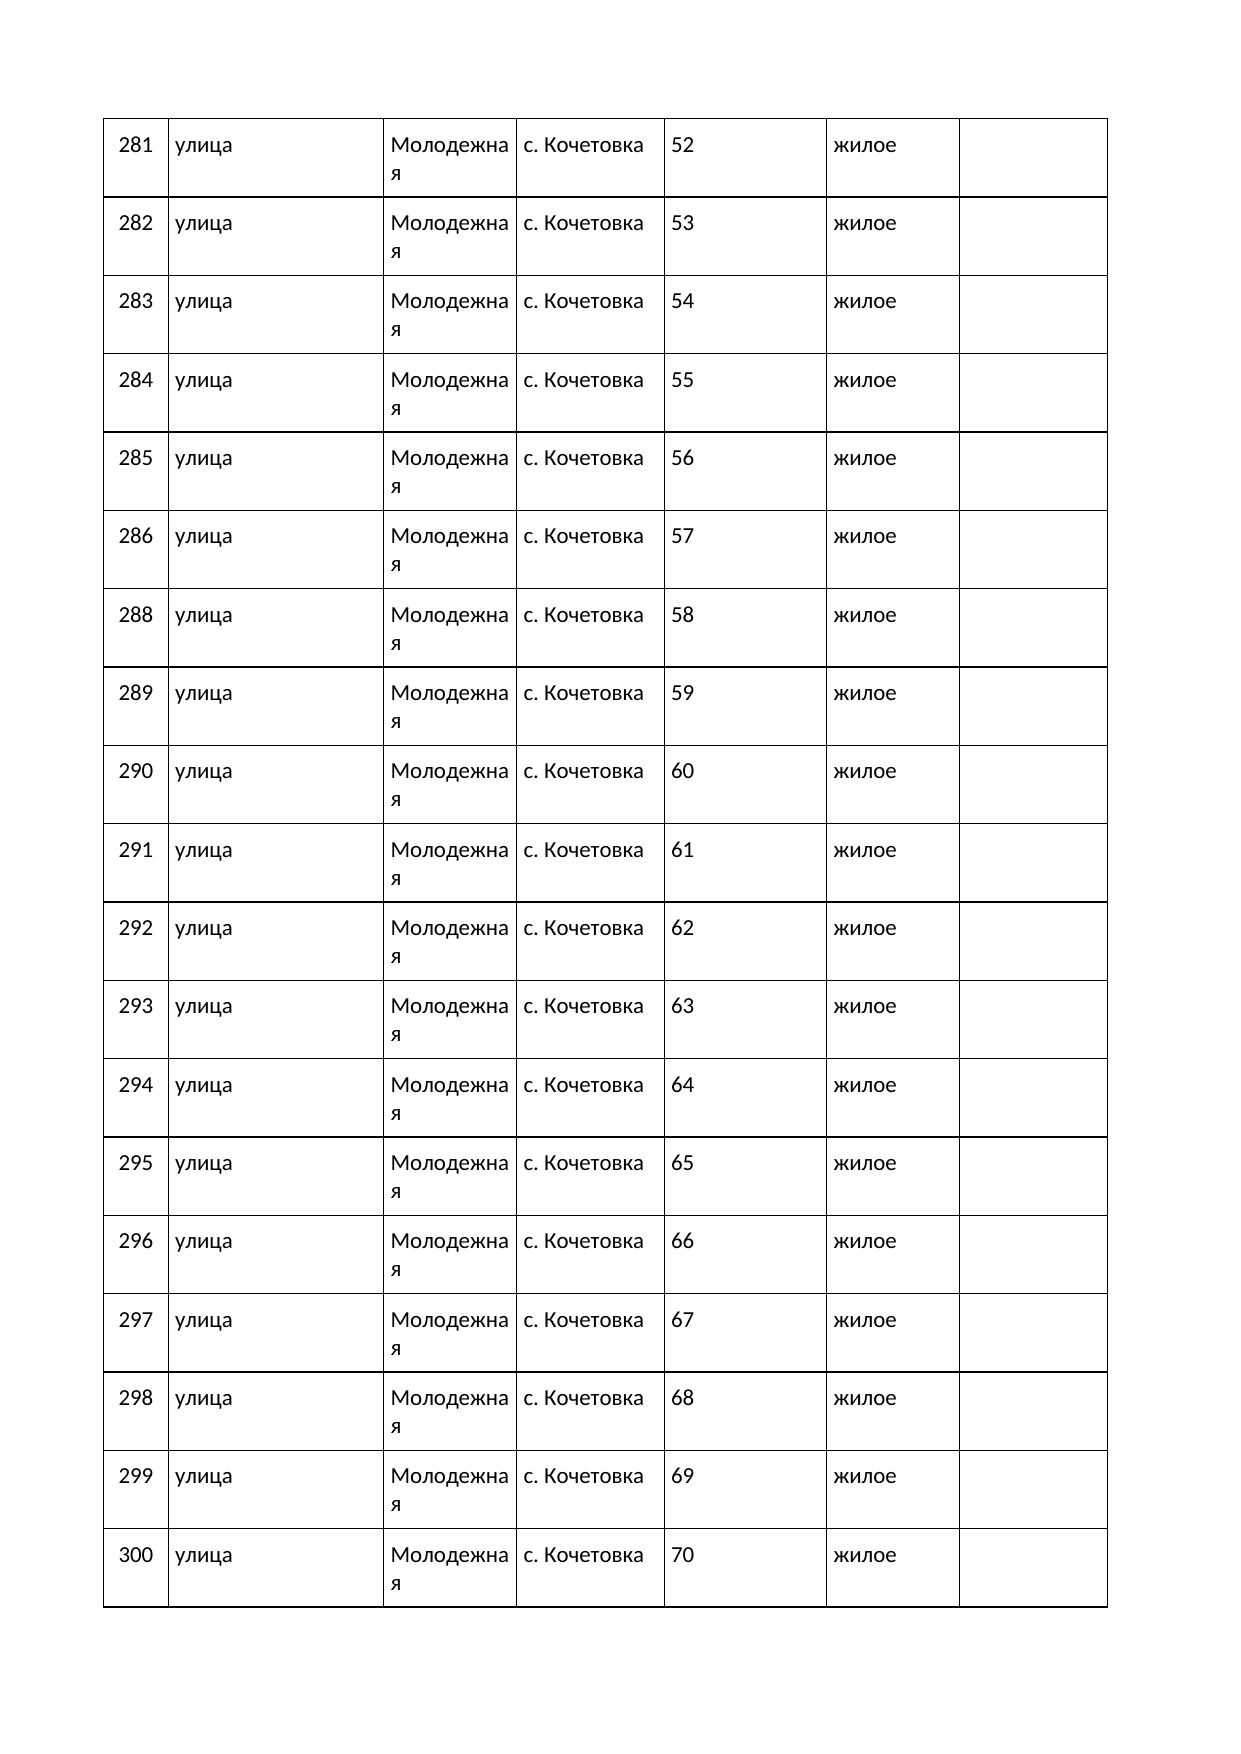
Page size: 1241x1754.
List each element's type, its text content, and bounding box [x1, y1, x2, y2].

table_cell [960, 1529, 1107, 1606]
table_cell жилое [827, 668, 959, 745]
table_cell с. Кочетовка [517, 746, 664, 823]
table_cell 70 [665, 1529, 826, 1606]
table_cell [960, 276, 1107, 353]
table_cell 69 [665, 1451, 826, 1528]
table_cell 298 [104, 1373, 168, 1450]
table_cell 52 [665, 119, 826, 196]
table_cell с. Кочетовка [517, 1059, 664, 1136]
table_cell с. Кочетовка [517, 276, 664, 353]
table_cell 289 [104, 668, 168, 745]
table_cell Молодежная [384, 276, 516, 353]
table_cell 63 [665, 981, 826, 1058]
table_cell улица [169, 511, 383, 588]
table_cell 283 [104, 276, 168, 353]
table_cell улица [169, 433, 383, 510]
table_cell с. Кочетовка [517, 1216, 664, 1293]
table_cell улица [169, 198, 383, 275]
table_cell 62 [665, 903, 826, 980]
table_cell 59 [665, 668, 826, 745]
table_cell жилое [827, 1294, 959, 1371]
table_cell жилое [827, 981, 959, 1058]
table_cell 296 [104, 1216, 168, 1293]
table_cell Молодежная [384, 1294, 516, 1371]
table_cell 286 [104, 511, 168, 588]
table_cell жилое [827, 1373, 959, 1450]
table_cell Молодежная [384, 824, 516, 901]
table_cell Молодежная [384, 668, 516, 745]
table_cell [960, 1216, 1107, 1293]
table_cell 61 [665, 824, 826, 901]
table_cell 284 [104, 354, 168, 431]
table_cell Молодежная [384, 1373, 516, 1450]
table_cell с. Кочетовка [517, 1138, 664, 1215]
table_cell жилое [827, 1216, 959, 1293]
table_cell [960, 433, 1107, 510]
table_cell улица [169, 981, 383, 1058]
table_cell [960, 511, 1107, 588]
table_cell 295 [104, 1138, 168, 1215]
table_cell 292 [104, 903, 168, 980]
table_cell жилое [827, 903, 959, 980]
table_cell 67 [665, 1294, 826, 1371]
table_cell [960, 1373, 1107, 1450]
table_cell жилое [827, 276, 959, 353]
table_cell 54 [665, 276, 826, 353]
table_cell жилое [827, 433, 959, 510]
table_cell 56 [665, 433, 826, 510]
table_cell 66 [665, 1216, 826, 1293]
table_cell Молодежная [384, 119, 516, 196]
table_cell улица [169, 276, 383, 353]
table_cell 68 [665, 1373, 826, 1450]
table_cell с. Кочетовка [517, 824, 664, 901]
table_cell улица [169, 1373, 383, 1450]
table_cell Молодежная [384, 981, 516, 1058]
table_cell Молодежная [384, 354, 516, 431]
table_cell Молодежная [384, 1059, 516, 1136]
table_cell улица [169, 589, 383, 666]
table_cell Молодежная [384, 1451, 516, 1528]
table_cell [960, 746, 1107, 823]
table_cell 65 [665, 1138, 826, 1215]
table_cell улица [169, 1529, 383, 1606]
table_cell [960, 1138, 1107, 1215]
table_cell жилое [827, 824, 959, 901]
table_cell с. Кочетовка [517, 1529, 664, 1606]
table_cell [960, 1294, 1107, 1371]
table_cell 294 [104, 1059, 168, 1136]
table_cell улица [169, 668, 383, 745]
table_cell с. Кочетовка [517, 1451, 664, 1528]
table_cell [960, 119, 1107, 196]
table_cell Молодежная [384, 903, 516, 980]
table_cell [960, 824, 1107, 901]
table_cell 290 [104, 746, 168, 823]
table_cell жилое [827, 119, 959, 196]
table_cell улица [169, 824, 383, 901]
table_cell с. Кочетовка [517, 981, 664, 1058]
table_cell 285 [104, 433, 168, 510]
table_cell улица [169, 1059, 383, 1136]
table_cell 57 [665, 511, 826, 588]
table_cell Молодежная [384, 746, 516, 823]
table_cell улица [169, 354, 383, 431]
table_cell Молодежная [384, 1216, 516, 1293]
table_cell 291 [104, 824, 168, 901]
table_cell с. Кочетовка [517, 433, 664, 510]
table_cell [960, 354, 1107, 431]
table_cell с. Кочетовка [517, 1294, 664, 1371]
table_cell 299 [104, 1451, 168, 1528]
table_cell Молодежная [384, 511, 516, 588]
table_cell улица [169, 903, 383, 980]
table_cell жилое [827, 1138, 959, 1215]
table_cell улица [169, 1216, 383, 1293]
table_cell с. Кочетовка [517, 354, 664, 431]
table_cell 293 [104, 981, 168, 1058]
table_cell улица [169, 119, 383, 196]
table_cell с. Кочетовка [517, 668, 664, 745]
table_cell 297 [104, 1294, 168, 1371]
table_cell 281 [104, 119, 168, 196]
table_cell Молодежная [384, 198, 516, 275]
table_cell 64 [665, 1059, 826, 1136]
table_cell 288 [104, 589, 168, 666]
table_cell жилое [827, 1451, 959, 1528]
table_cell с. Кочетовка [517, 1373, 664, 1450]
table_cell 300 [104, 1529, 168, 1606]
table_cell Молодежная [384, 433, 516, 510]
table_cell улица [169, 1451, 383, 1528]
table_cell улица [169, 1294, 383, 1371]
table_cell с. Кочетовка [517, 511, 664, 588]
table_cell 55 [665, 354, 826, 431]
table_cell с. Кочетовка [517, 198, 664, 275]
table_cell с. Кочетовка [517, 589, 664, 666]
table_cell [960, 981, 1107, 1058]
table_cell 282 [104, 198, 168, 275]
table_cell Молодежная [384, 1529, 516, 1606]
table_cell жилое [827, 746, 959, 823]
table_cell Молодежная [384, 589, 516, 666]
table_cell [960, 1059, 1107, 1136]
table_cell [960, 903, 1107, 980]
table_cell с. Кочетовка [517, 119, 664, 196]
table_cell жилое [827, 1059, 959, 1136]
table_cell улица [169, 746, 383, 823]
table_cell [960, 198, 1107, 275]
table_cell жилое [827, 354, 959, 431]
table_cell 58 [665, 589, 826, 666]
table_cell жилое [827, 589, 959, 666]
table_cell жилое [827, 511, 959, 588]
table_cell [960, 668, 1107, 745]
table_cell с. Кочетовка [517, 903, 664, 980]
table_cell Молодежная [384, 1138, 516, 1215]
table_cell 60 [665, 746, 826, 823]
table_cell 53 [665, 198, 826, 275]
table_cell жилое [827, 198, 959, 275]
table_cell улица [169, 1138, 383, 1215]
table_cell [960, 589, 1107, 666]
table_cell жилое [827, 1529, 959, 1606]
table_cell [960, 1451, 1107, 1528]
